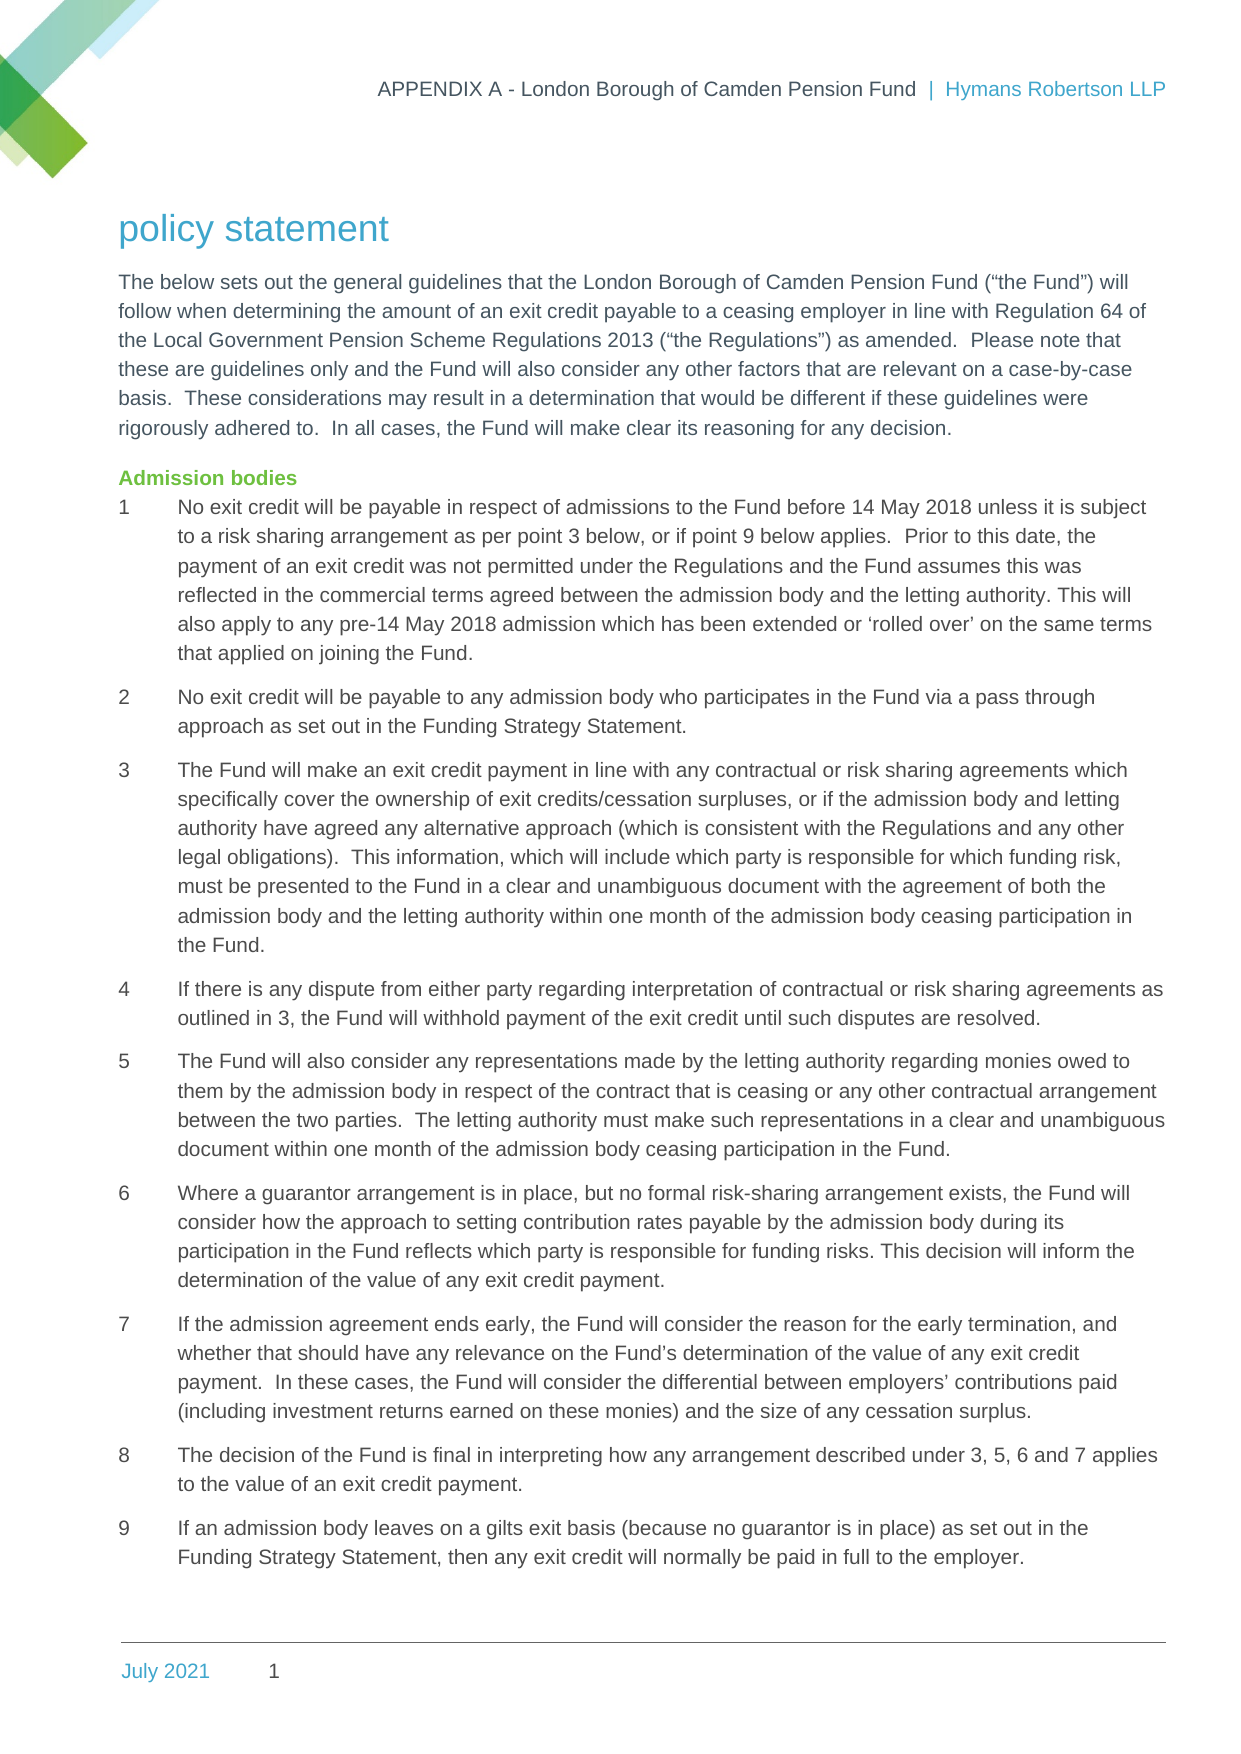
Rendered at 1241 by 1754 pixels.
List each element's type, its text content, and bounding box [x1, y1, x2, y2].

text If the admission agreement ends early, the Fund will consider the reason for the early termination, and whether that should have any relevance on the Fund’s determination of the value of any exit credit payment. In these cases, the Fund will consider the differential between employers’ contributions paid (including investment returns earned on these monies) and the size of any cessation surplus. [118, 1308, 1166, 1425]
text policy statement [118, 207, 1166, 250]
text Where a guarantor arrangement is in place, but no formal risk-sharing arrangement exists, the Fund will consider how the approach to setting contribution rates payable by the admission body during its participation in the Fund reflects which party is responsible for funding risks. This decision will inform the determination of the value of any exit credit payment. [118, 1177, 1166, 1293]
text If there is any dispute from either party regarding interpretation of contractual or risk sharing agreements as outlined in 3, the Fund will withhold payment of the exit credit until such disputes are resolved. [118, 973, 1166, 1031]
picture [0, 0, 257, 249]
text The Fund will also consider any representations made by the letting authority regarding monies owed to them by the admission body in respect of the contract that is ceasing or any other contractual arrangement between the two parties. The letting authority must make such representations in a clear and unambiguous document within one month of the admission body ceasing participation in the Fund. [118, 1046, 1166, 1162]
text No exit credit will be payable to any admission body who participates in the Fund via a pass through approach as set out in the Funding Strategy Statement. [118, 681, 1166, 739]
text The Fund will make an exit credit payment in line with any contractual or risk sharing agreements which specifically cover the ownership of exit credits/cessation surpluses, or if the admission body and letting authority have agreed any alternative approach (which is consistent with the Regulations and any other legal obligations). This information, which will include which party is responsible for which funding risk, must be presented to the Fund in a clear and unambiguous document with the agreement of both the admission body and the letting authority within one month of the admission body ceasing participation in the Fund. [118, 754, 1166, 958]
text The below sets out the general guidelines that the London Borough of Camden Pension Fund (“the Fund”) will follow when determining the amount of an exit credit payable to a ceasing employer in line with Regulation 64 of the Local Government Pension Scheme Regulations 2013 (“the Regulations”) as amended. Please note that these are guidelines only and the Fund will also consider any other factors that are relevant on a case-by-case basis. These considerations may result in a determination that would be different if these guidelines were rigorously adhered to. In all cases, the Fund will make clear its reasoning for any decision. [118, 264, 1166, 439]
text The decision of the Fund is final in interpreting how any arrangement described under 3, 5, 6 and 7 applies to the value of an exit credit payment. [118, 1439, 1166, 1498]
text If an admission body leaves on a gilts exit basis (because no guarantor is in place) as set out in the Funding Strategy Statement, then any exit credit will normally be paid in full to the employer. [118, 1512, 1166, 1571]
subtitle Admission bodies [118, 460, 1166, 489]
text No exit credit will be payable in respect of admissions to the Fund before 14 May 2018 unless it is subject to a risk sharing arrangement as per point 3 below, or if point 9 below applies. Prior to this date, the payment of an exit credit was not permitted under the Regulations and the Fund assumes this was reflected in the commercial terms agreed between the admission body and the letting authority. This will also apply to any pre-14 May 2018 admission which has been extended or ‘rolled over’ on the same terms that applied on joining the Fund. [118, 491, 1166, 666]
